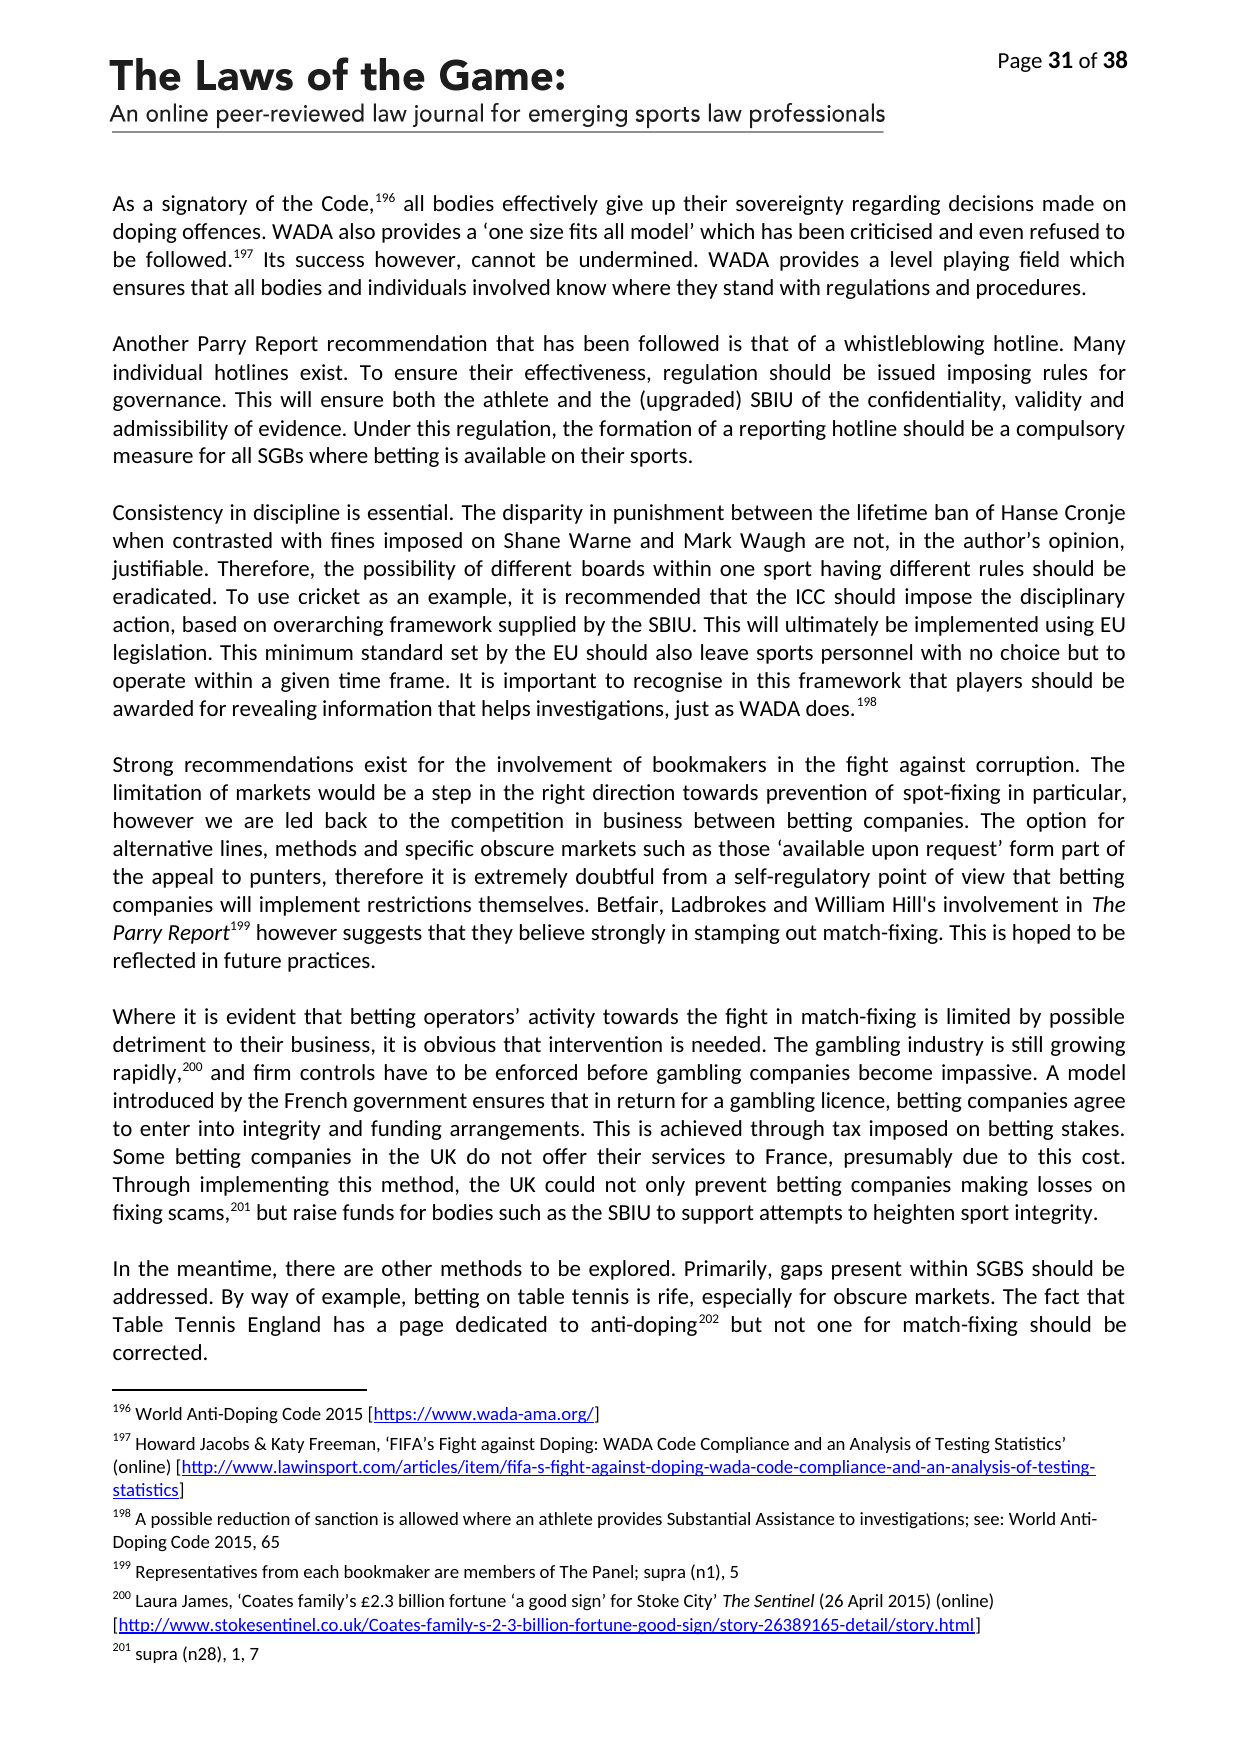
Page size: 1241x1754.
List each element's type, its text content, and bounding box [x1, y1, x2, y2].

text As a signatory of the Code, all bodies effectively give up their sovereignty regarding decisions made on doping offences. WADA also provides a ‘one size fits all model’ which has been criticised and even refused to be followed. Its success however, cannot be undermined. WADA provides a level playing field which ensures that all bodies and individuals involved know where they stand with regulations and procedures. [112, 189, 1128, 302]
text Strong recommendations exist for the involvement of bookmakers in the fight against corruption. The limitation of markets would be a step in the right direction towards prevention of spot-fixing in particular, however we are led back to the competition in business between betting companies. The option for alternative lines, methods and specific obscure markets such as those ‘available upon request’ form part of the appeal to punters, therefore it is extremely doubtful from a self-regulatory point of view that betting companies will implement restrictions themselves. Betfair, Ladbrokes and William Hill's involvement in The Parry Report however suggests that they believe strongly in stamping out match-fixing. This is hoped to be reflected in future practices. [112, 750, 1128, 974]
text In the meantime, there are other methods to be explored. Primarily, gaps present within SGBS should be addressed. By way of example, betting on table tennis is rife, especially for obscure markets. The fact that Table Tennis England has a page dedicated to anti-doping but not one for match-fixing should be corrected. [112, 1254, 1128, 1366]
text Where it is evident that betting operators’ activity towards the fight in match-fixing is limited by possible detriment to their business, it is obvious that intervention is needed. The gambling industry is still growing rapidly, and firm controls have to be enforced before gambling companies become impassive. A model introduced by the French government ensures that in return for a gambling licence, betting companies agree to enter into integrity and funding arrangements. This is achieved through tax imposed on betting stakes. Some betting companies in the UK do not offer their services to France, presumably due to this cost. Through implementing this method, the UK could not only prevent betting companies making losses on fixing scams, but raise funds for bodies such as the SBIU to support attempts to heighten sport integrity. [112, 1002, 1128, 1226]
picture [0, 41, 1236, 160]
text Consistency in discipline is essential. The disparity in punishment between the lifetime ban of Hanse Cronje when contrasted with fines imposed on Shane Warne and Mark Waugh are not, in the author’s opinion, justifiable. Therefore, the possibility of different boards within one sport having different rules should be eradicated. To use cricket as an example, it is recommended that the ICC should impose the disciplinary action, based on overarching framework supplied by the SBIU. This will ultimately be implemented using EU legislation. This minimum standard set by the EU should also leave sports personnel with no choice but to operate within a given time frame. It is important to recognise in this framework that players should be awarded for revealing information that helps investigations, just as WADA does. [112, 498, 1128, 722]
text Another Parry Report recommendation that has been followed is that of a whistleblowing hotline. Many individual hotlines exist. To ensure their effectiveness, regulation should be issued imposing rules for governance. This will ensure both the athlete and the (upgraded) SBIU of the confidentiality, validity and admissibility of evidence. Under this regulation, the formation of a reporting hotline should be a compulsory measure for all SGBs where betting is available on their sports. [112, 329, 1128, 470]
